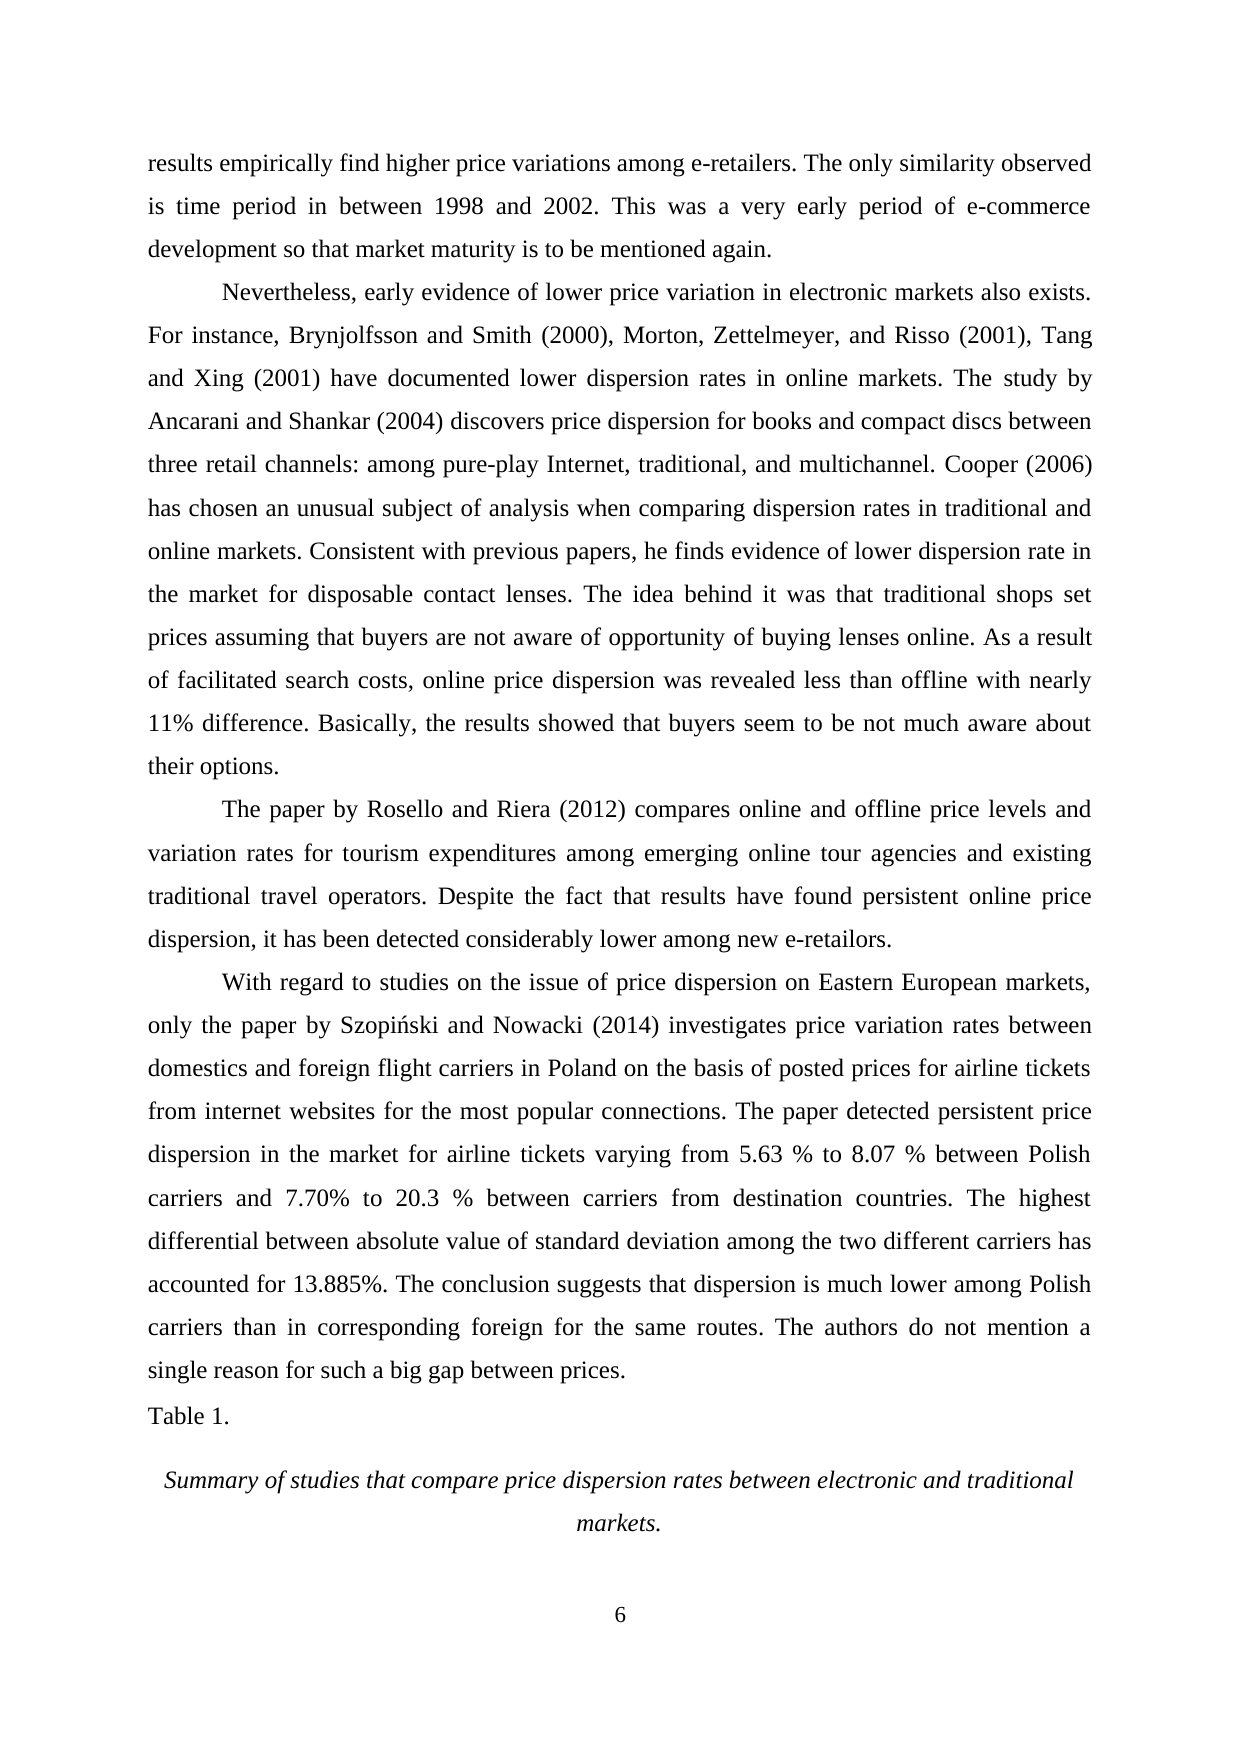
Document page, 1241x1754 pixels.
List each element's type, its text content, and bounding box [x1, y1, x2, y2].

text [148, 148, 1092, 263]
text The paper by Rosello and Riera (2012) compares online and offline price levels and variation rates for tourism expenditures among emerging online tour agencies and existing traditional travel operators. Despite the fact that results have found persistent online price dispersion, it has been detected considerably lower among new e-retailors. [148, 794, 1092, 953]
text Nevertheless, early evidence of lower price variation in electronic markets also exists. For instance, Brynjolfsson and Smith (2000), Morton, Zettelmeyer, and Risso (2001), Tang and Xing (2001) have documented lower dispersion rates in online markets. The study by Ancarani and Shankar (2004) discovers price dispersion for books and compact discs between three retail channels: among pure-play Internet, traditional, and multichannel. Cooper (2006) has chosen an unusual subject of analysis when comparing dispersion rates in traditional and online markets. Consistent with previous papers, he finds evidence of lower dispersion rate in the market for disposable contact lenses. The idea behind it was that traditional shops set prices assuming that buyers are not aware of opportunity of buying lenses online. As a result of facilitated search costs, online price dispersion was revealed less than offline with nearly 11% difference. Basically, the results showed that buyers seem to be not much aware about their options. [148, 277, 1092, 780]
text Summary of studies that compare price dispersion rates between electronic and traditional markets. [148, 1465, 1092, 1537]
text With regard to studies on the issue of price dispersion on Eastern European markets, only the paper by Szopiński and Nowacki (2014) investigates price variation rates between domestics and foreign flight carriers in Poland on the basis of posted prices for airline tickets from internet websites for the most popular connections. The paper detected persistent price dispersion in the market for airline tickets varying from 5.63 % to 8.07 % between Polish carriers and 7.70% to 20.3 % between carriers from destination countries. The highest differential between absolute value of standard deviation among the two different carriers has accounted for 13.885%. The conclusion suggests that dispersion is much lower among Polish carriers than in corresponding foreign for the same routes. The authors do not mention a single reason for such a big gap between prices. [148, 967, 1092, 1384]
text Table 1. [148, 1401, 1092, 1430]
